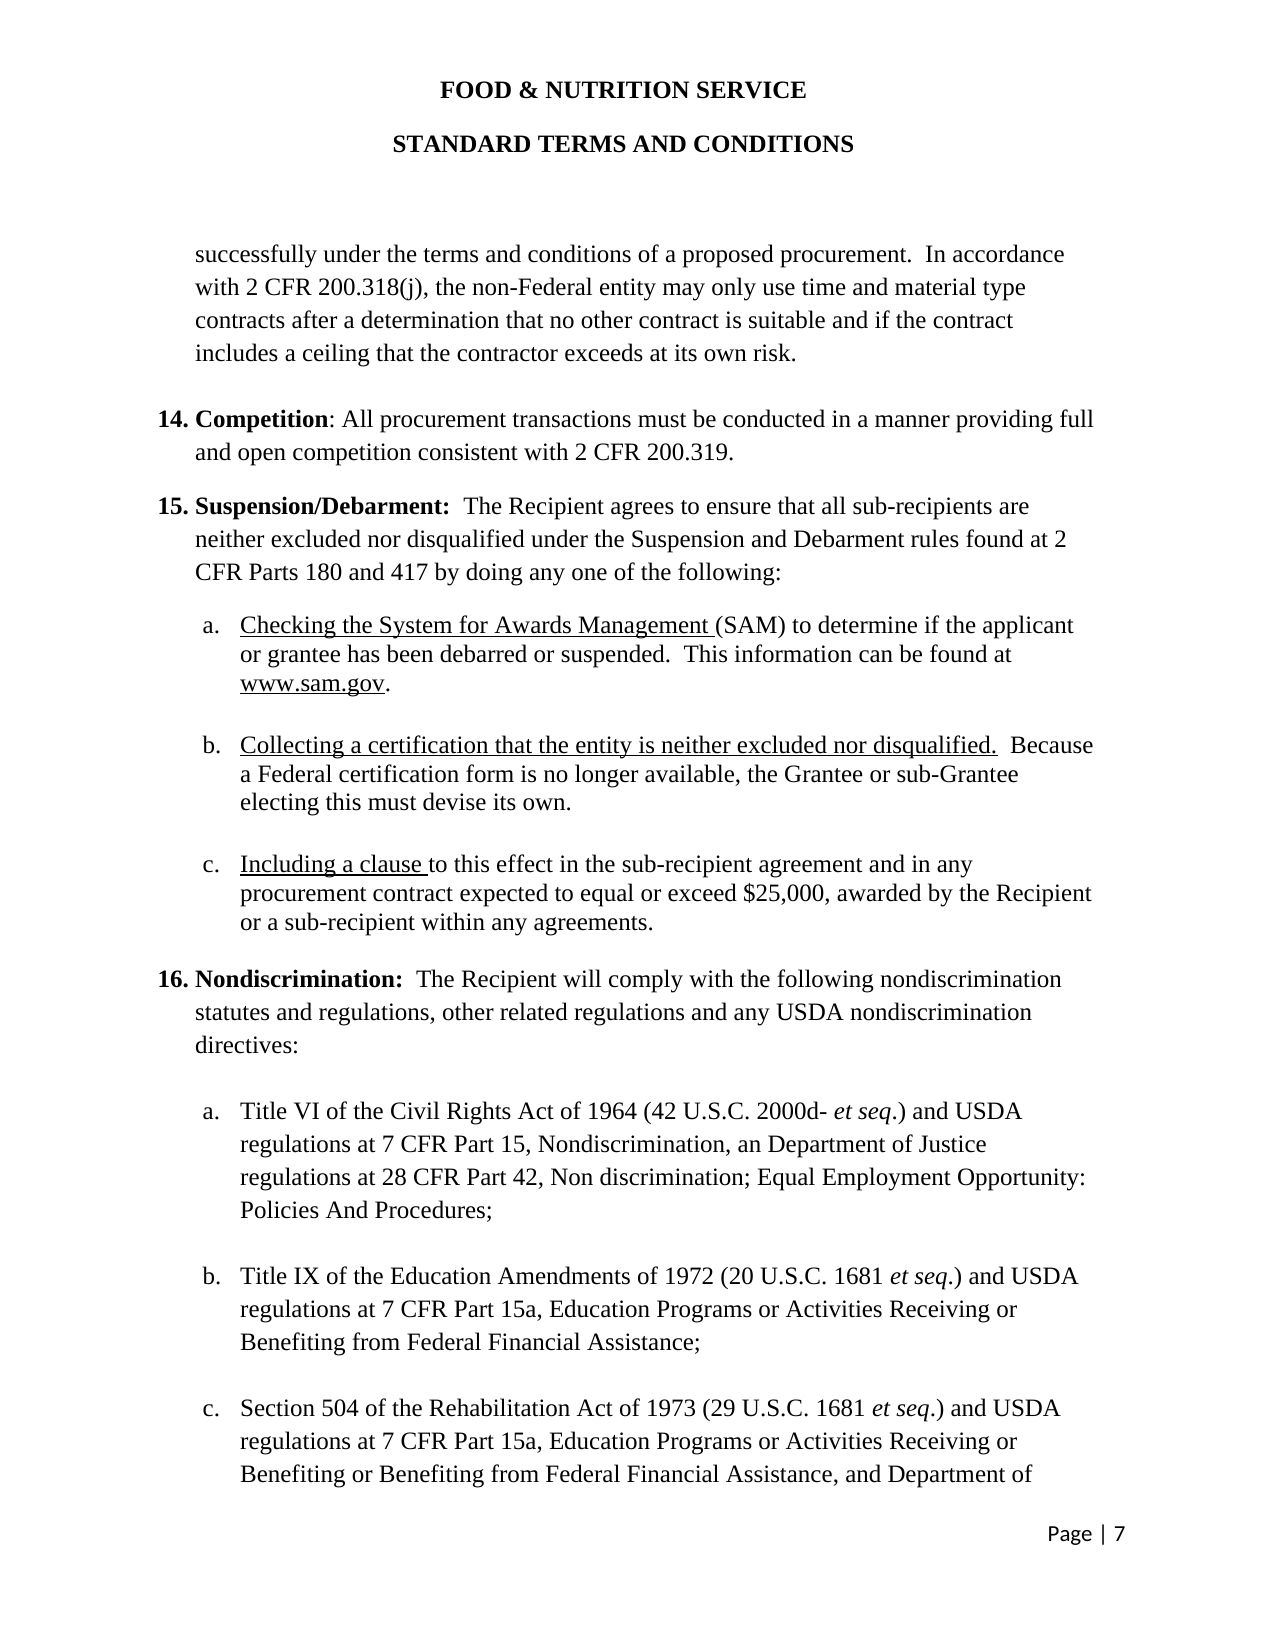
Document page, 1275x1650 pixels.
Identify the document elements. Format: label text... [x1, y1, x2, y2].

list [202, 1393, 1096, 1488]
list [157, 239, 1096, 367]
list Checking the System for Awards Management (SAM) to determine if the applicant or grantee has been debarred or suspended. This information can be found at www.sam.gov. [202, 611, 1096, 697]
text 15. Suspension/Debarment: The Recipient agrees to ensure that all sub-recipients are neither excluded nor disqualified under the Suspension and Debarment rules found at 2 CFR Parts 180 and 417 by doing any one of the following: [157, 491, 1096, 586]
list Title VI of the Civil Rights Act of 1964 (42 U.S.C. 2000d- et seq.) and USDA regulations at 7 CFR Part 15, Nondiscrimination, an Department of Justice regulations at 28 CFR Part 42, Non discrimination; Equal Employment Opportunity: Policies And Procedures; [202, 1096, 1096, 1224]
list Competition: All procurement transactions must be conducted in a manner providing full and open competition consistent with 2 CFR 200.319. [157, 404, 1096, 466]
text 16. Nondiscrimination: The Recipient will comply with the following nondiscrimination statutes and regulations, other related regulations and any USDA nondiscrimination directives: [157, 964, 1096, 1059]
list Including a clause to this effect in the sub-recipient agreement and in any procurement contract expected to equal or exceed $25,000, awarded by the Recipient or a sub-recipient within any agreements. [202, 849, 1096, 935]
list Collecting a certification that the entity is neither excluded nor disqualified. Because a Federal certification form is no longer available, the Grantee or sub-Grantee electing this must devise its own. [202, 730, 1096, 816]
list Title IX of the Education Amendments of 1972 (20 U.S.C. 1681 et seq.) and USDA regulations at 7 CFR Part 15a, Education Programs or Activities Receiving or Benefiting from Federal Financial Assistance; [202, 1261, 1096, 1356]
